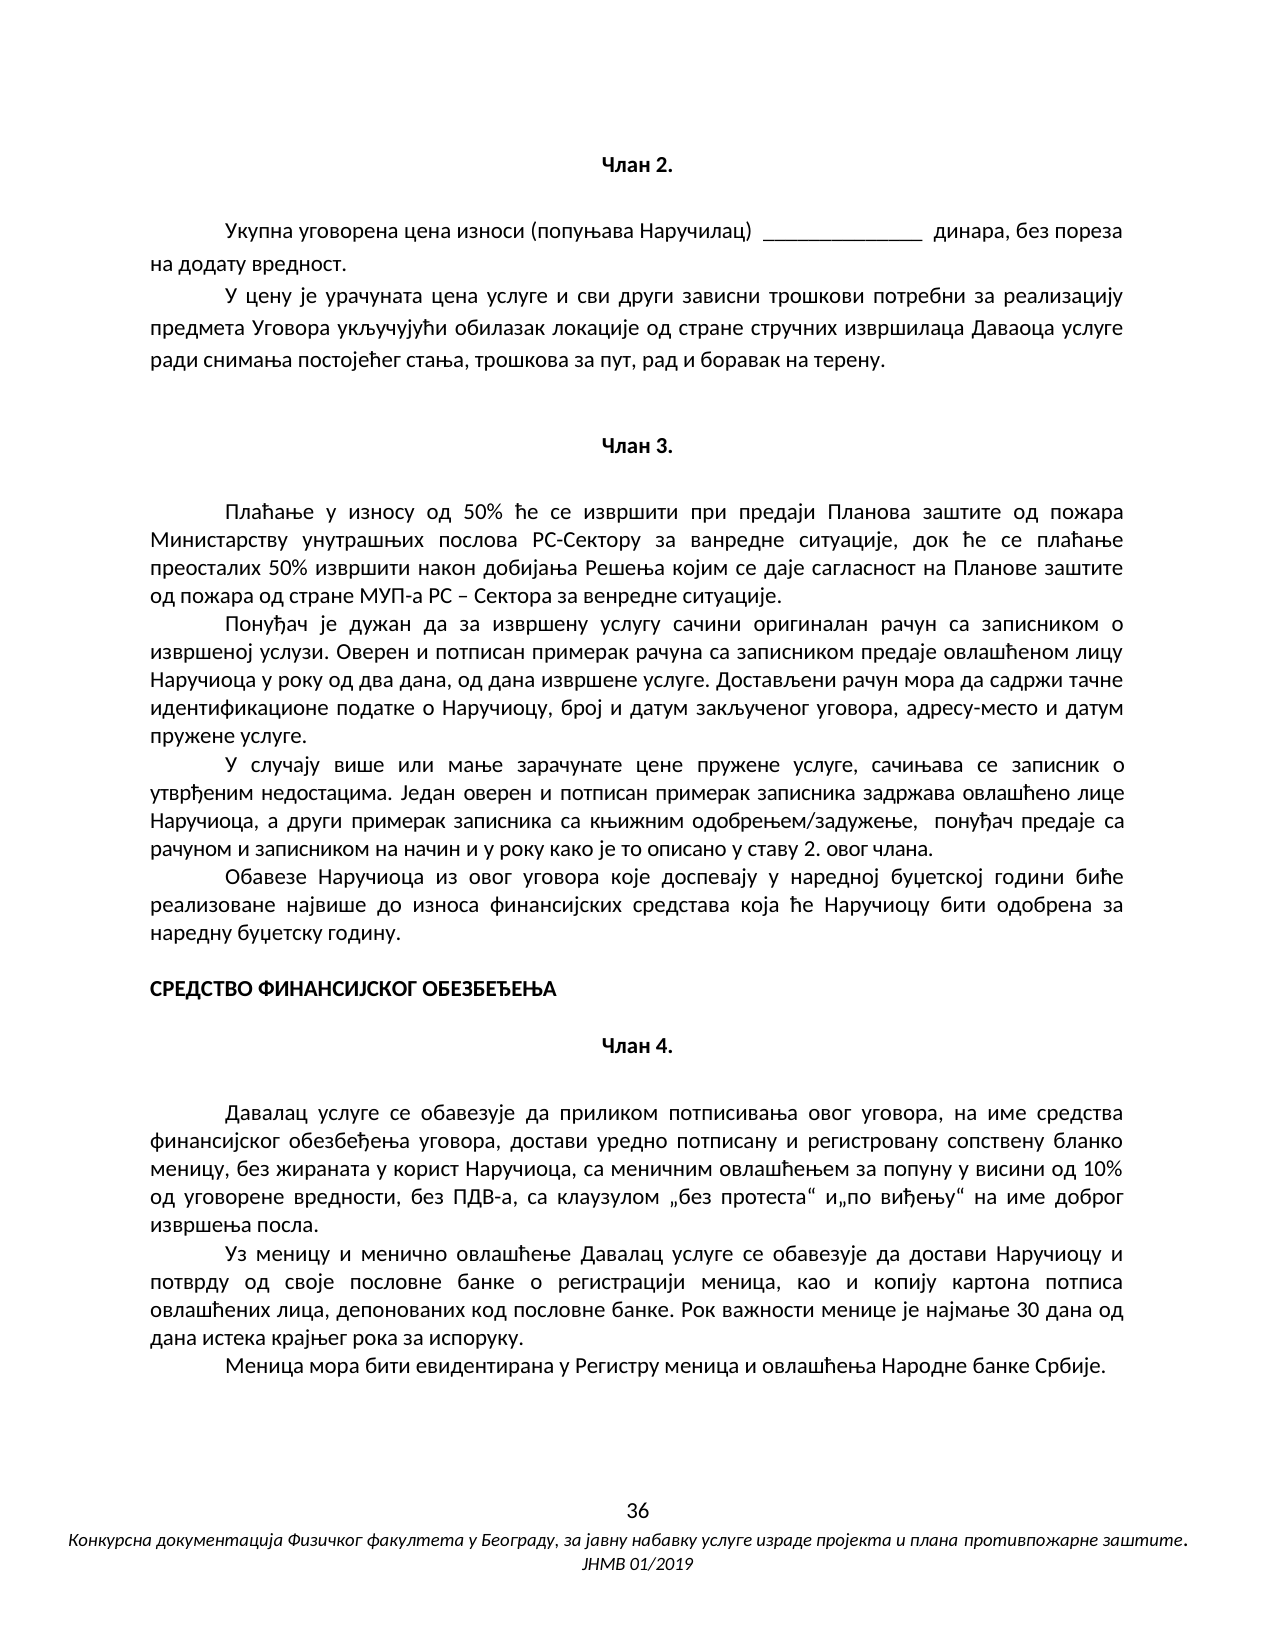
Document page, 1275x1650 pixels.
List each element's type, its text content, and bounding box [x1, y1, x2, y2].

text Давалац услуге се обавезује да приликом потписивања овог уговора, на име средства финансијског обезбеђења уговора, достави уредно потписану и регистровану сопствену бланко меницу, без жираната у корист Наручиоца, са меничним овлашћењем за попуну у висини од 10% од уговорене вредности, без ПДВ-а, са клаузулом „без протеста“ и„по виђењу“ на име доброг извршења посла. [150, 1098, 1125, 1238]
subtitle Члан 3. [150, 431, 1125, 459]
text У цену је урачуната цена услуге и сви други зависни трошкови потребни за реализацију предмета Уговора укључујући обилазак локације од стране стручних извршилаца Даваоца услуге ради снимања постојећег стања, трошкова за пут, рад и боравак на терену. [150, 281, 1125, 373]
subtitle Члан 2. [150, 150, 1125, 178]
text СРЕДСТВО ФИНАНСИЈСКОГ ОБЕЗБЕЂЕЊА [150, 974, 1117, 1002]
text Понуђач је дужан да за извршену услугу сачини оригиналан рачун са записником о извршеној услузи. Оверен и потписан примерак рачуна са записником предаје овлашћеном лицу Наручиоца у року од два дана, од дана извршене услуге. Достављени рачун мора да садржи тачне идентификационе податке о Наручиоцу, број и датум закљученог уговора, адресу-место и датум пружене услуге. [150, 609, 1125, 749]
text Обавезе Наручиоца из овог уговора које доспевају у наредној буџетској години биће реализоване највише до износа финансијских средстава која ће Наручиоцу бити одобрена за наредну буџетску годину. [150, 862, 1125, 946]
text Укупна уговорена цена износи (попуњава Наручилац) ______________ динара, без пореза на додату вредност. [150, 216, 1125, 277]
subtitle Члан 4. [150, 1031, 1125, 1059]
text Меница мора бити евидентирана у Регистру меница и овлашћења Народне банке Србије. [150, 1352, 1125, 1380]
text Плаћање у износу од 50% ће се извршити при предаји Планова заштите од пожара Министарству унутрашњих послова РС-Сектору за ванредне ситуације, док ће се плаћање преосталих 50% извршити након добијања Решења којим се даје сагласност на Планове заштите од пожара од стране МУП-а РС – Сектора за венредне ситуације. [150, 497, 1125, 609]
text У случају више или мање зарачунате цене пружене услуге, сачињава се записник о утврђеним недостацима. Један оверен и потписан примерак записника задржава овлашћено лице Наручиоца, а други примерак записника са књижним одобрењем/задужење, понуђач предаје са рачуном и записником на начин и у року како је то описано у ставу 2. овог члана. [150, 750, 1125, 862]
text Уз меницу и менично овлашћење Давалац услуге се обавезује да достави Наручиоцу и потврду од своје пословне банке о регистрацији меница, као и копију картона потписа овлашћених лица, депонованих код пословне банке. Рок важности менице је најмање 30 дана од дана истека крајњег рока за испоруку. [150, 1239, 1125, 1351]
